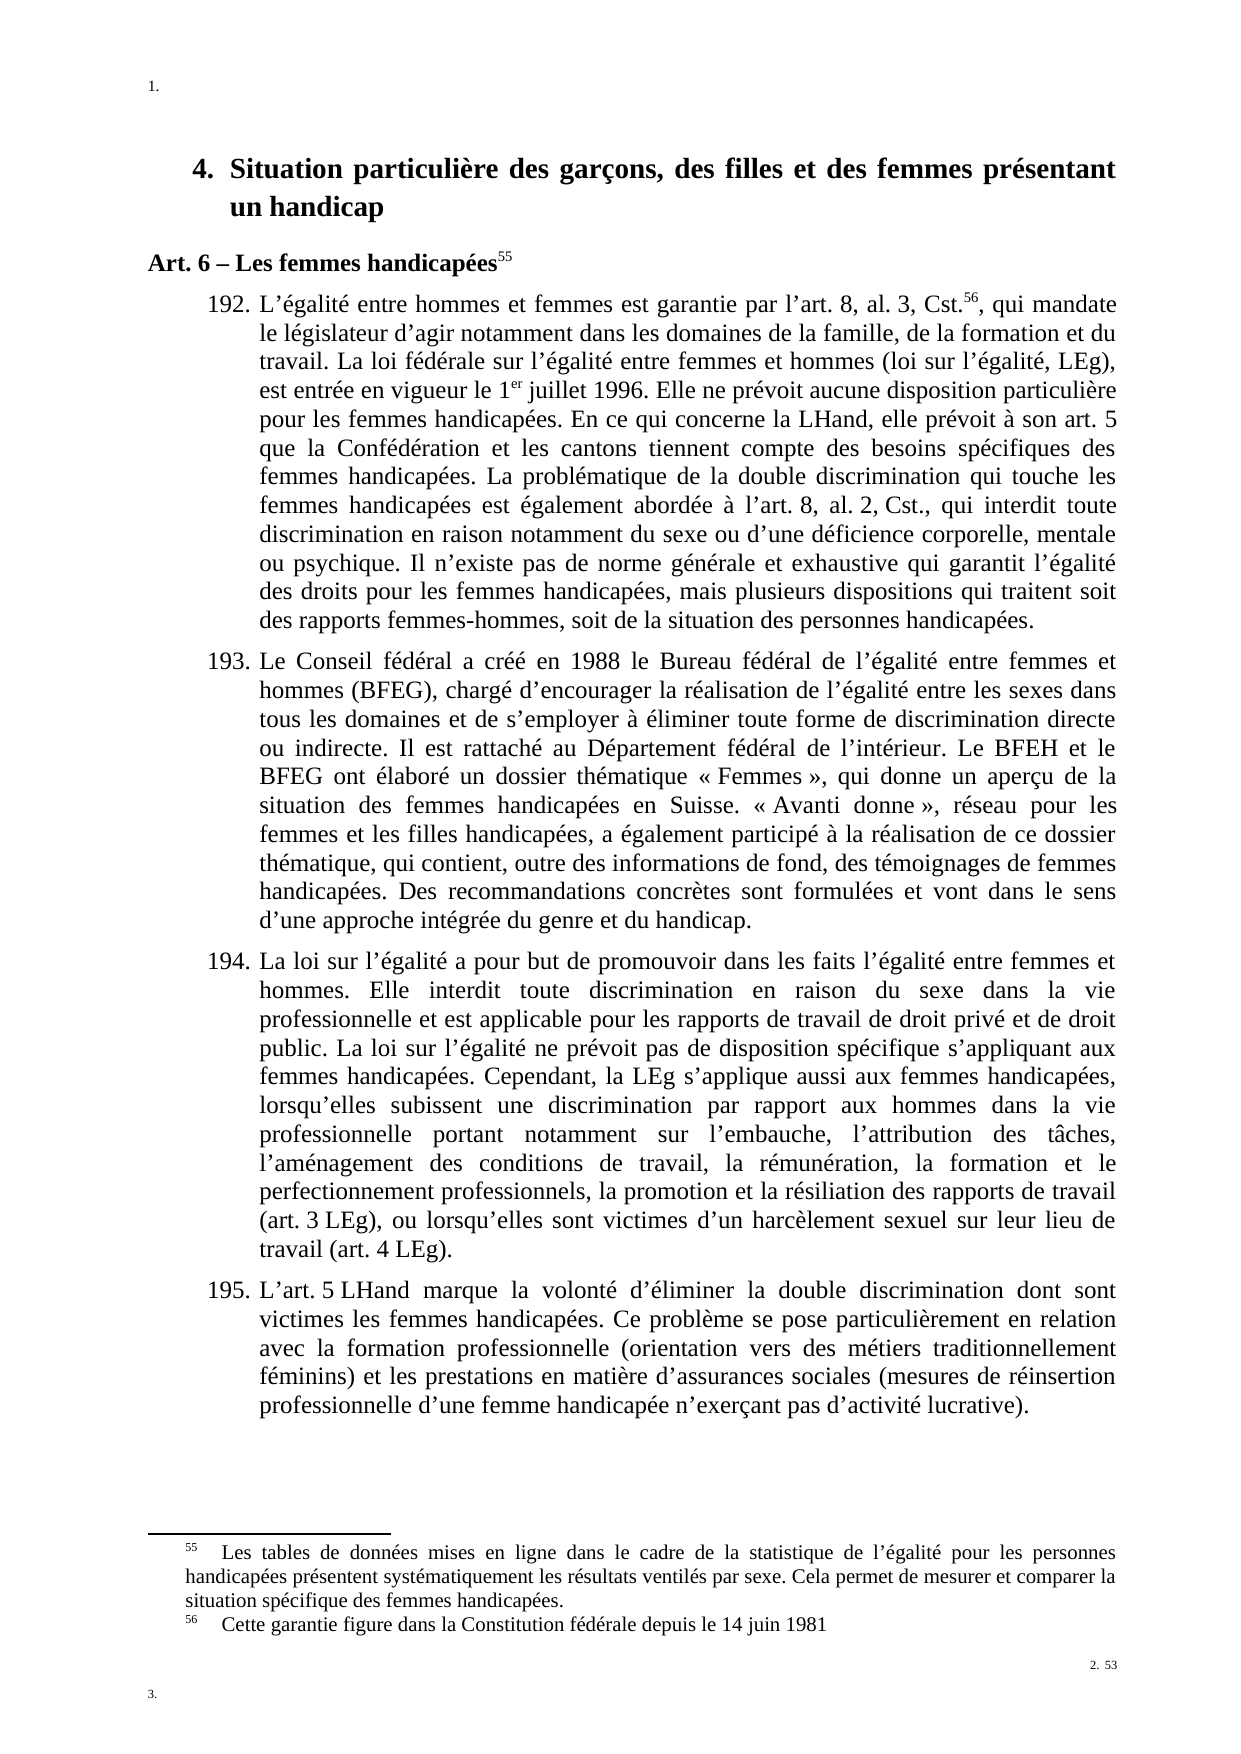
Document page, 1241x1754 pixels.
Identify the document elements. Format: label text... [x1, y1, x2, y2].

subtitle Situation particulière des garçons, des filles et des femmes présentant un handicap [192, 148, 1117, 223]
text L’égalité entre hommes et femmes est garantie par l’art. 8, al. 3, Cst., qui mandate le législateur d’agir notamment dans les domaines de la famille, de la formation et du travail. La loi fédérale sur l’égalité entre femmes et hommes (loi sur l’égalité, LEg), est entrée en vigueur le 1er juillet 1996. Elle ne prévoit aucune disposition particulière pour les femmes handicapées. En ce qui concerne la LHand, elle prévoit à son art. 5 que la Confédération et les cantons tiennent compte des besoins spécifiques des femmes handicapées. La problématique de la double discrimination qui touche les femmes handicapées est également abordée à l’art. 8, al. 2, Cst., qui interdit toute discrimination en raison notamment du sexe ou d’une déficience corporelle, mentale ou psychique. Il n’existe pas de norme générale et exhaustive qui garantit l’égalité des droits pour les femmes handicapées, mais plusieurs dispositions qui traitent soit des rapports femmes-hommes, soit de la situation des personnes handicapées. [207, 289, 1117, 634]
text La loi sur l’égalité a pour but de promouvoir dans les faits l’égalité entre femmes et hommes. Elle interdit toute discrimination en raison du sexe dans la vie professionnelle et est applicable pour les rapports de travail de droit privé et de droit public. La loi sur l’égalité ne prévoit pas de disposition spécifique s’appliquant aux femmes handicapées. Cependant, la LEg s’applique aussi aux femmes handicapées, lorsqu’elles subissent une discrimination par rapport aux hommes dans la vie professionnelle portant notamment sur l’embauche, l’attribution des tâches, l’aménagement des conditions de travail, la rémunération, la formation et le perfectionnement professionnels, la promotion et la résiliation des rapports de travail (art. 3 LEg), ou lorsqu’elles sont victimes d’un harcèlement sexuel sur leur lieu de travail (art. 4 LEg). [207, 946, 1117, 1263]
text L’art. 5 LHand marque la volonté d’éliminer la double discrimination dont sont victimes les femmes handicapées. Ce problème se pose particulièrement en relation avec la formation professionnelle (orientation vers des métiers traditionnellement féminins) et les prestations en matière d’assurances sociales (mesures de réinsertion professionnelle d’une femme handicapée n’exerçant pas d’activité lucrative). [207, 1275, 1117, 1419]
subtitle Art. 6 – Les femmes handicapées [148, 248, 1117, 276]
text Le Conseil fédéral a créé en 1988 le Bureau fédéral de l’égalité entre femmes et hommes (BFEG), chargé d’encourager la réalisation de l’égalité entre les sexes dans tous les domaines et de s’employer à éliminer toute forme de discrimination directe ou indirecte. Il est rattaché au Département fédéral de l’intérieur. Le BFEH et le BFEG ont élaboré un dossier thématique « Femmes », qui donne un aperçu de la situation des femmes handicapées en Suisse. « Avanti donne », réseau pour les femmes et les filles handicapées, a également participé à la réalisation de ce dossier thématique, qui contient, outre des informations de fond, des témoignages de femmes handicapées. Des recommandations concrètes sont formulées et vont dans le sens d’une approche intégrée du genre et du handicap. [207, 646, 1117, 934]
